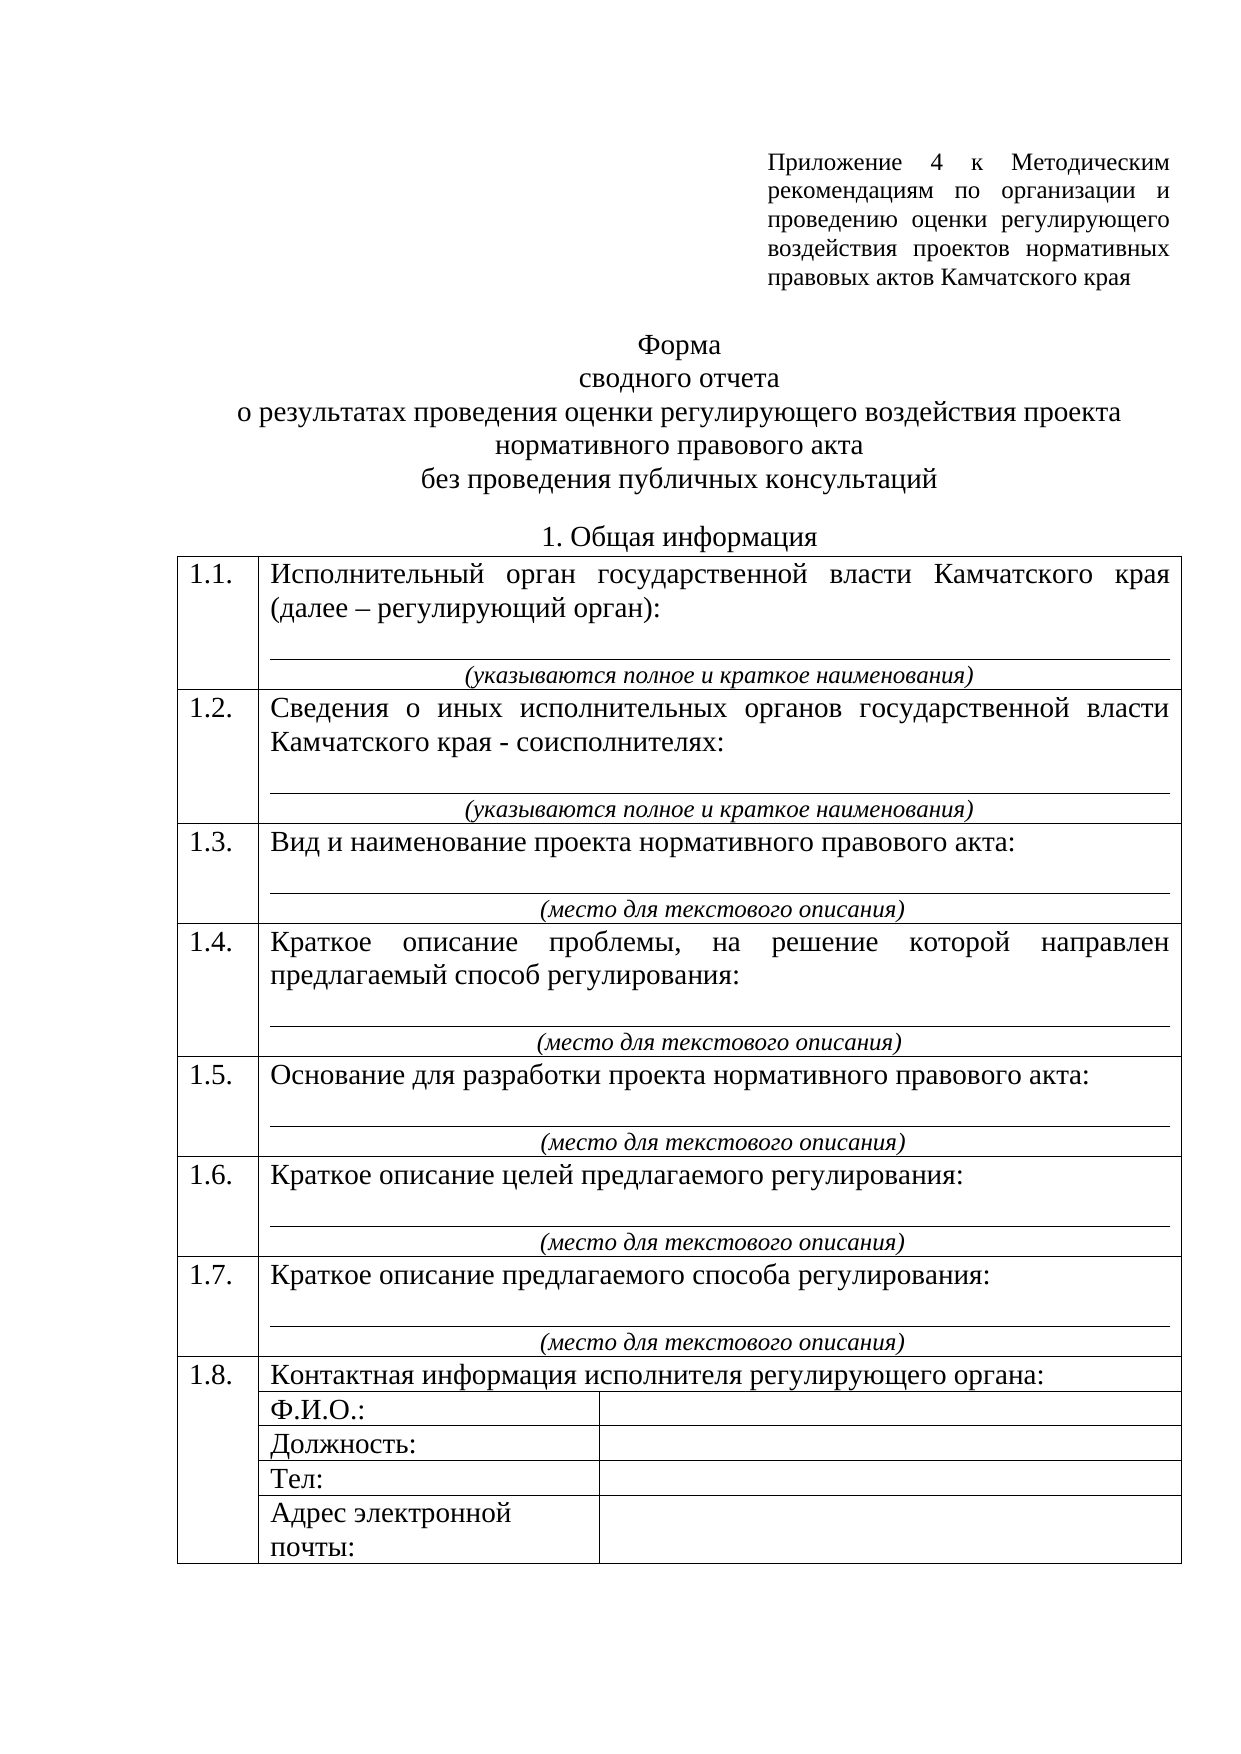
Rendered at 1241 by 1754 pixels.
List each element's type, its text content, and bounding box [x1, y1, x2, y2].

table_cell Сведения о иных исполнительных органов государственной власти Камчатского края - соисполнителях: (указываются полное и краткое наименования) [259, 690, 1181, 823]
text без проведения публичных консультаций [177, 461, 1181, 494]
text о результатах проведения оценки регулирующего воздействия проекта нормативного правового акта [177, 394, 1181, 461]
table_cell 1.8. [178, 1357, 258, 1563]
table_cell Ф.И.О.: [259, 1392, 599, 1425]
table_cell Должность: [259, 1426, 599, 1460]
text Форма [177, 327, 1181, 360]
table_header 1.1. [178, 557, 258, 689]
table_cell Основание для разработки проекта нормативного правового акта: (место для текстового описания) [259, 1057, 1181, 1156]
table_cell Краткое описание предлагаемого способа регулирования: (место для текстового описания) [259, 1257, 1181, 1356]
table_cell Тел: [259, 1461, 599, 1494]
table_cell Контактная информация исполнителя регулирующего органа: [259, 1357, 1181, 1391]
table_cell 1.2. [178, 690, 258, 823]
table_cell [600, 1426, 1181, 1460]
table_cell [600, 1496, 1181, 1563]
table_header Исполнительный орган государственной власти Камчатского края (далее – регулирующий орган): (указываются полное и краткое наименования) [259, 557, 1181, 689]
text 1. Общая информация [177, 519, 1181, 553]
table_cell Адрес электронной почты: [259, 1496, 599, 1563]
table_cell [600, 1392, 1181, 1425]
table_cell 1.5. [178, 1057, 258, 1156]
table_cell [600, 1461, 1181, 1494]
table_header Приложение 4 к Методическим рекомендациям по организации и проведению оценки регулирующего воздействия проектов нормативных правовых актов Камчатского края [767, 147, 1181, 291]
table_cell 1.4. [178, 924, 258, 1056]
table_cell Краткое описание целей предлагаемого регулирования: (место для текстового описания) [259, 1157, 1181, 1256]
table_cell Краткое описание проблемы, на решение которой направлен предлагаемый способ регулирования: (место для текстового описания) [259, 924, 1181, 1056]
table_cell Вид и наименование проекта нормативного правового акта: (место для текстового описания) [259, 824, 1181, 923]
table_cell 1.3. [178, 824, 258, 923]
text сводного отчета [177, 360, 1181, 394]
table_cell 1.6. [178, 1157, 258, 1256]
table_cell 1.7. [178, 1257, 258, 1356]
